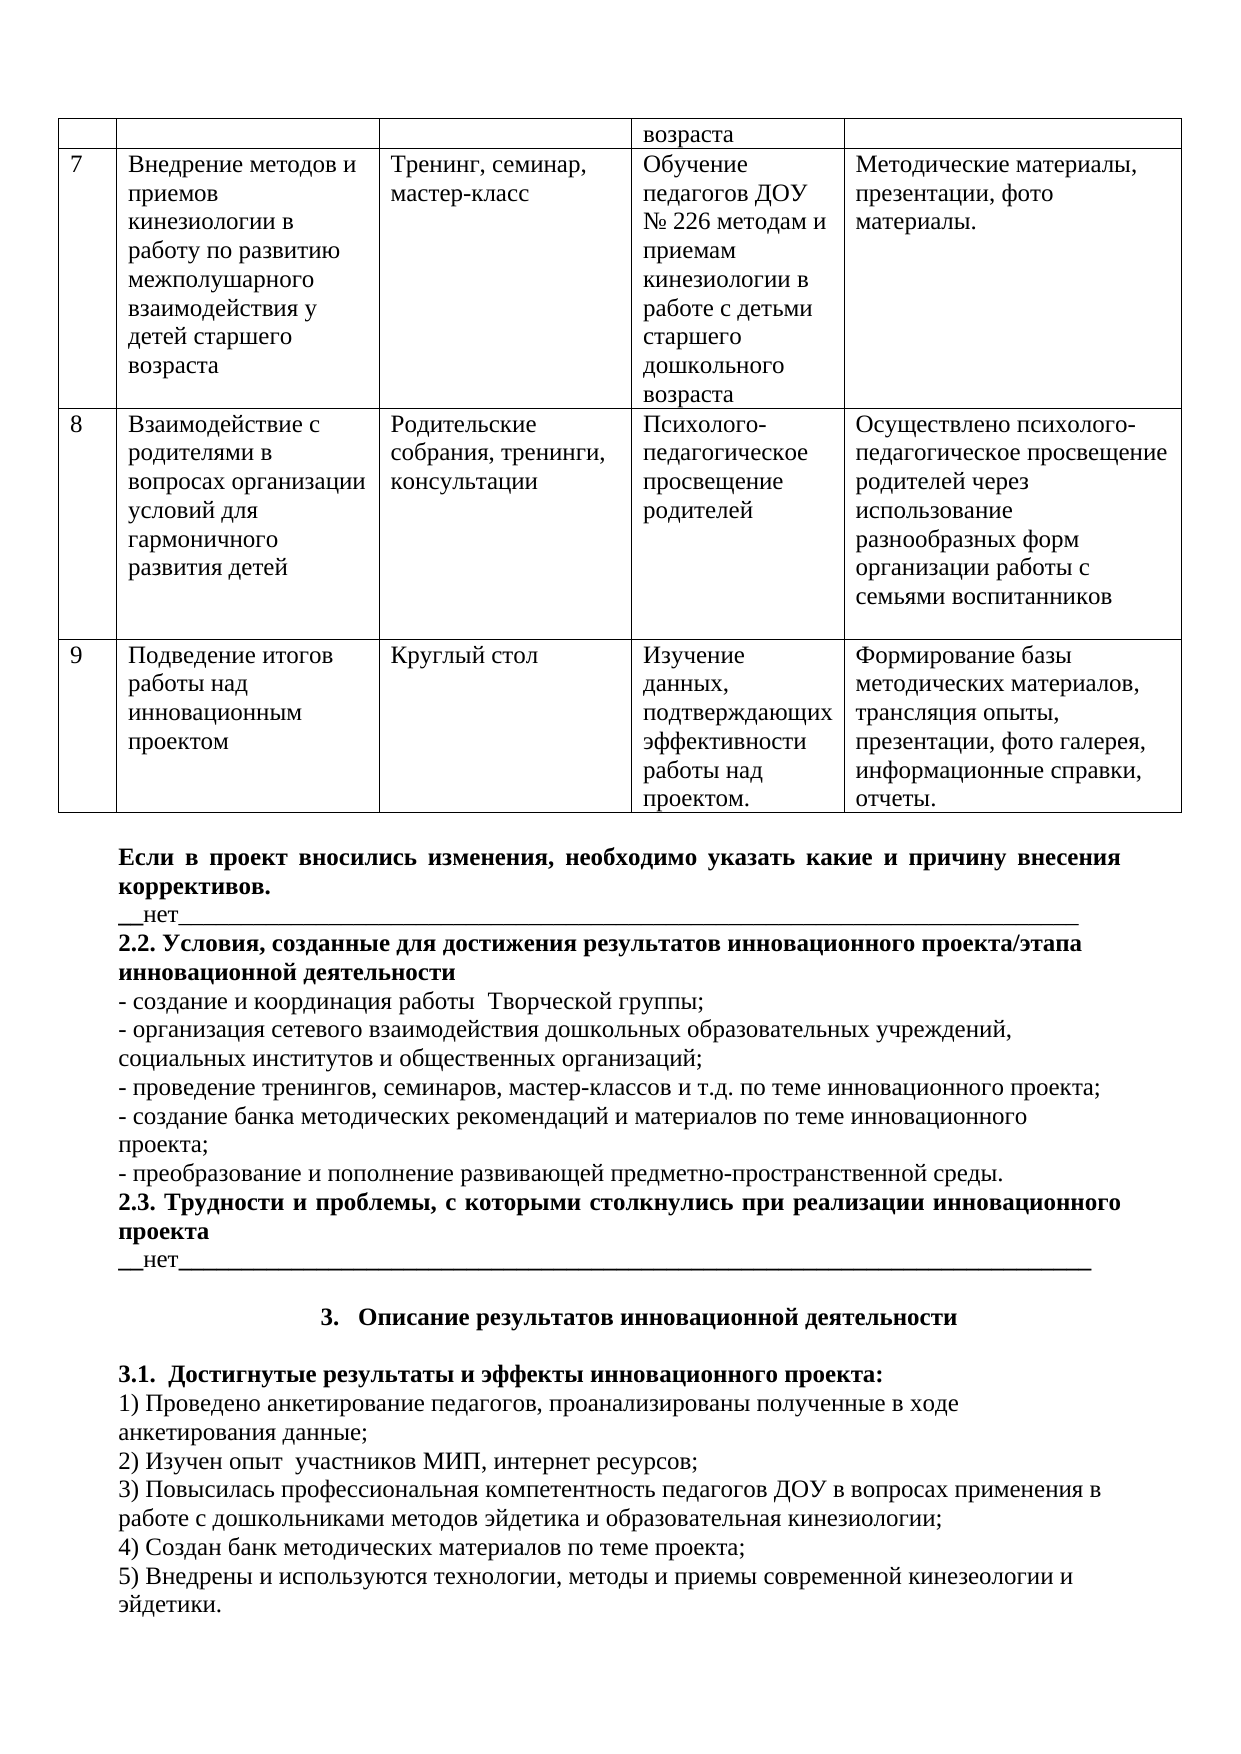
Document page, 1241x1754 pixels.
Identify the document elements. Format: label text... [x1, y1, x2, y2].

table_cell Изучение данных, подтверждающих эффективности работы над проектом. [632, 640, 844, 812]
text - проведение тренингов, семинаров, мастер-классов и т.д. по теме инновационного проекта; [118, 1072, 1122, 1101]
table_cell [845, 119, 1181, 148]
list Описание результатов инновационной деятельности [156, 1302, 1122, 1331]
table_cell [380, 119, 631, 148]
table_cell Методические материалы, презентации, фото материалы. [845, 149, 1181, 408]
table_cell 7 [59, 149, 116, 408]
text 3.1. Достигнутые результаты и эффекты инновационного проекта: [118, 1359, 1122, 1388]
table_cell Подведение итогов работы над инновационным проектом [117, 640, 379, 812]
table_cell 8 [59, 409, 116, 639]
text 5) Внедрены и используются технологии, методы и приемы современной кинезеологии и эйдетики. [118, 1561, 1122, 1618]
table_cell Внедрение методов и приемов кинезиологии в работу по развитию межполушарного взаимодействия у детей старшего возраста [117, 149, 379, 408]
text 2.2. Условия, созданные для достижения результатов инновационного проекта/этапа инновационной деятельности [118, 928, 1122, 986]
table_cell Круглый стол [380, 640, 631, 812]
table_cell Формирование базы методических материалов, трансляция опыты, презентации, фото галерея, информационные справки, отчеты. [845, 640, 1181, 812]
text - создание банка методических рекомендаций и материалов по теме инновационного проекта; [118, 1101, 1122, 1158]
text - организация сетевого взаимодействия дошкольных образовательных учреждений, социальных институтов и общественных организаций; [118, 1014, 1122, 1072]
table_cell Взаимодействие с родителями в вопросах организации условий для гармоничного развития детей [117, 409, 379, 639]
text 2.3. Трудности и проблемы, с которыми столкнулись при реализации инновационного проекта [118, 1187, 1122, 1244]
table_cell Психолого-педагогическое просвещение родителей [632, 409, 844, 639]
text 4) Создан банк методических материалов по теме проекта; [118, 1532, 1122, 1561]
text 2) Изучен опыт участников МИП, интернет ресурсов; [118, 1446, 1122, 1474]
text 1) Проведено анкетирование педагогов, проанализированы полученные в ходе анкетирования данные; [118, 1388, 1122, 1446]
table_cell 9 [59, 640, 116, 812]
table_cell Тренинг, семинар, мастер-класс [380, 149, 631, 408]
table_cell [117, 119, 379, 148]
text Если в проект вносились изменения, необходимо указать какие и причину внесения коррективов. __нет________________________________________________________________________ [118, 842, 1122, 928]
table_cell Осуществлено психолого-педагогическое просвещение родителей через использование разнообразных форм организации работы с семьями воспитанников [845, 409, 1181, 639]
table_cell Обучение педагогов ДОУ № 226 методам и приемам кинезиологии в работе с детьми старшего дошкольного возраста [632, 149, 844, 408]
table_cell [632, 119, 844, 148]
table_cell 6 [59, 119, 116, 148]
text __нет_________________________________________________________________________ [118, 1244, 1122, 1273]
table_cell Родительские собрания, тренинги, консультации [380, 409, 631, 639]
text - преобразование и пополнение развивающей предметно-пространственной среды. [118, 1158, 1122, 1187]
text 3) Повысилась профессиональная компетентность педагогов ДОУ в вопросах применения в работе с дошкольниками методов эйдетика и образовательная кинезиологии; [118, 1474, 1122, 1532]
text - создание и координация работы Творческой группы; [118, 986, 1122, 1014]
